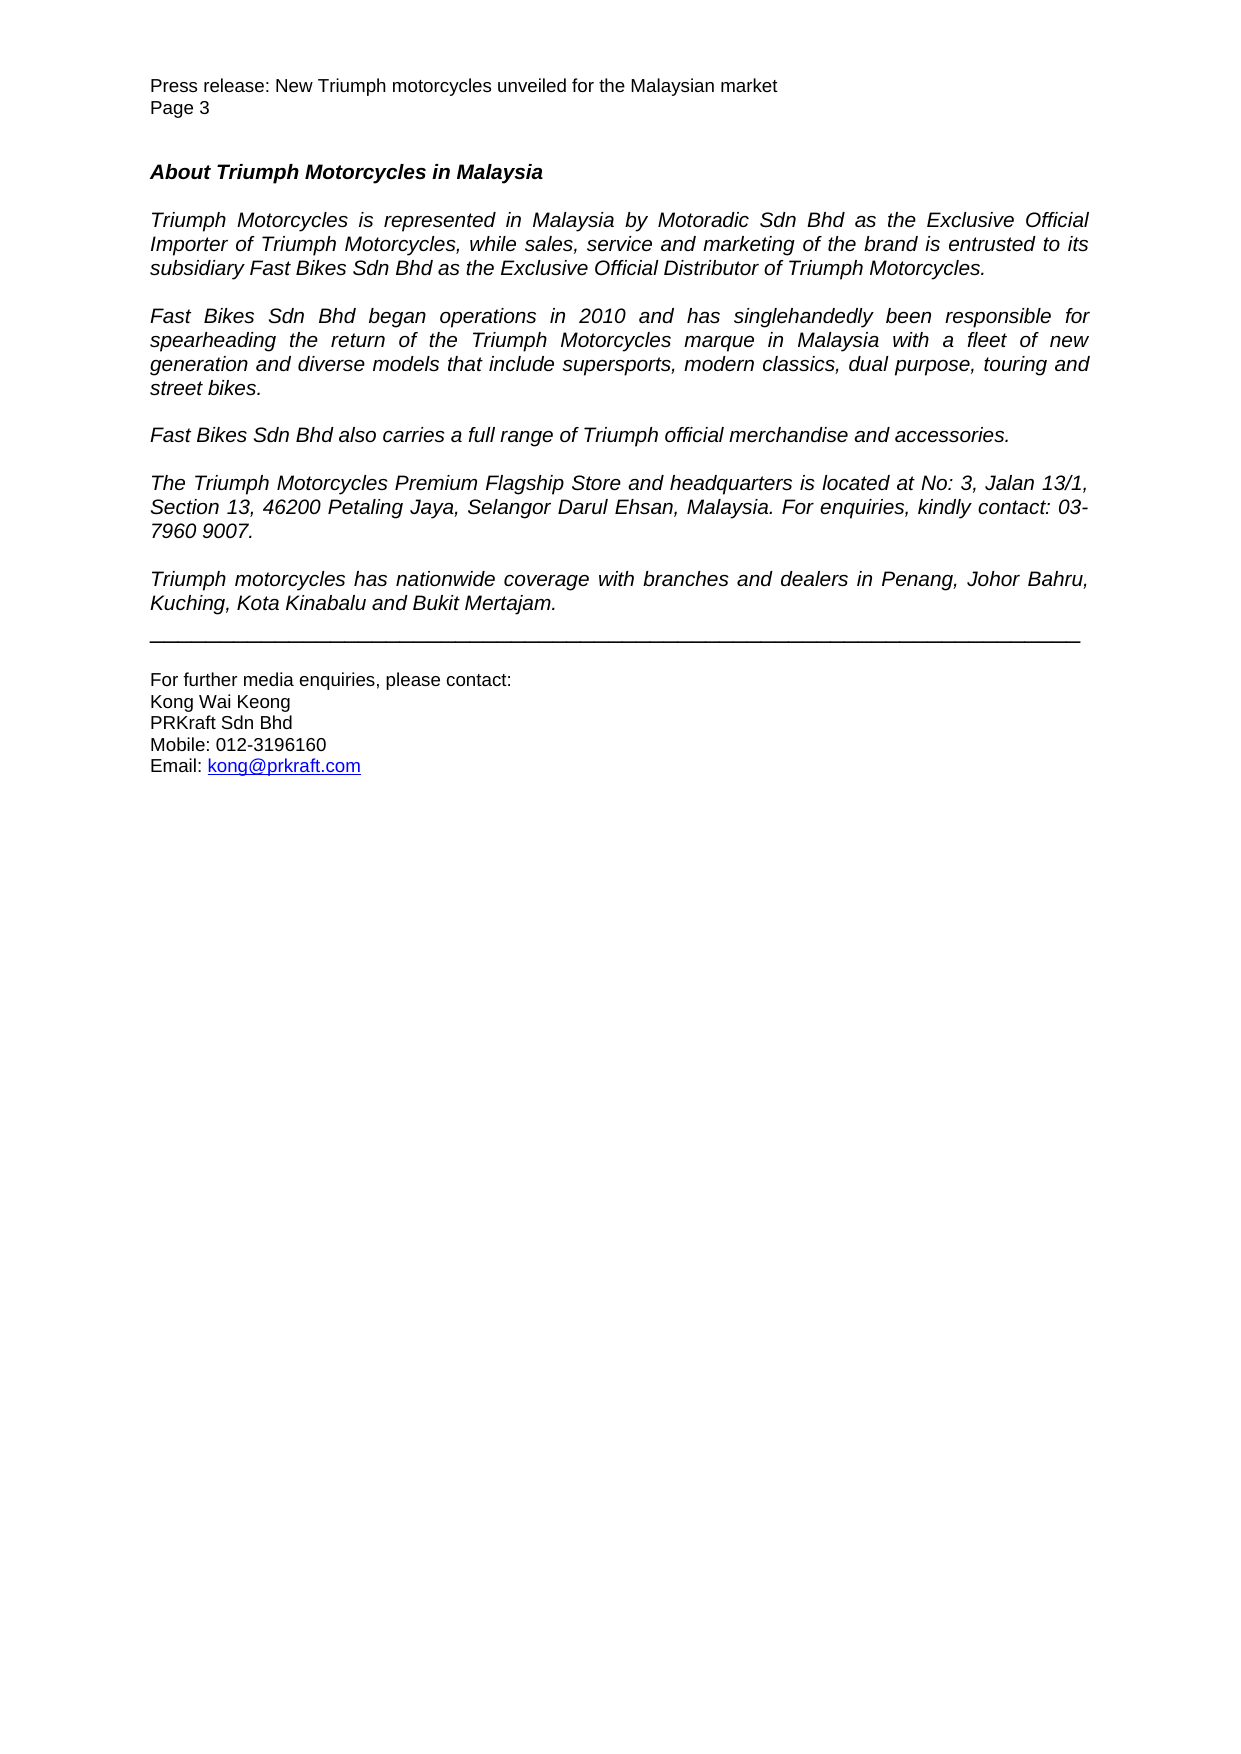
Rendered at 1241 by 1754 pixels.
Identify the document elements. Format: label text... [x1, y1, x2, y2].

text Fast Bikes Sdn Bhd also carries a full range of Triumph official merchandise and accessories. [150, 423, 1090, 447]
text PRKraft Sdn Bhd [150, 712, 1090, 733]
text Mobile: 012-3196160 [150, 733, 1090, 755]
text Triumph motorcycles has nationwide coverage with branches and dealers in Penang, Johor Bahru, Kuching, Kota Kinabalu and Bukit Mertajam. [150, 567, 1090, 615]
text Email: kong@prkraft.com [150, 755, 1090, 777]
text Kong Wai Keong [150, 690, 1090, 712]
text ___________________________________________________________________ [150, 615, 1090, 644]
text Triumph Motorcycles is represented in Malaysia by Motoradic Sdn Bhd as the Exclusive Official Importer of Triumph Motorcycles, while sales, service and marketing of the brand is entrusted to its subsidiary Fast Bikes Sdn Bhd as the Exclusive Official Distributor of Triumph Motorcycles. [150, 208, 1090, 279]
text About Triumph Motorcycles in Malaysia [150, 160, 1090, 184]
text The Triumph Motorcycles Premium Flagship Store and headquarters is located at No: 3, Jalan 13/1, Section 13, 46200 Petaling Jaya, Selangor Darul Ehsan, Malaysia. For enquiries, kindly contact: 03-7960 9007. [150, 471, 1090, 543]
text For further media enquiries, please contact: [150, 669, 1090, 690]
text Fast Bikes Sdn Bhd began operations in 2010 and has singlehandedly been responsible for spearheading the return of the Triumph Motorcycles marque in Malaysia with a fleet of new generation and diverse models that include supersports, modern classics, dual purpose, touring and street bikes. [150, 303, 1090, 399]
